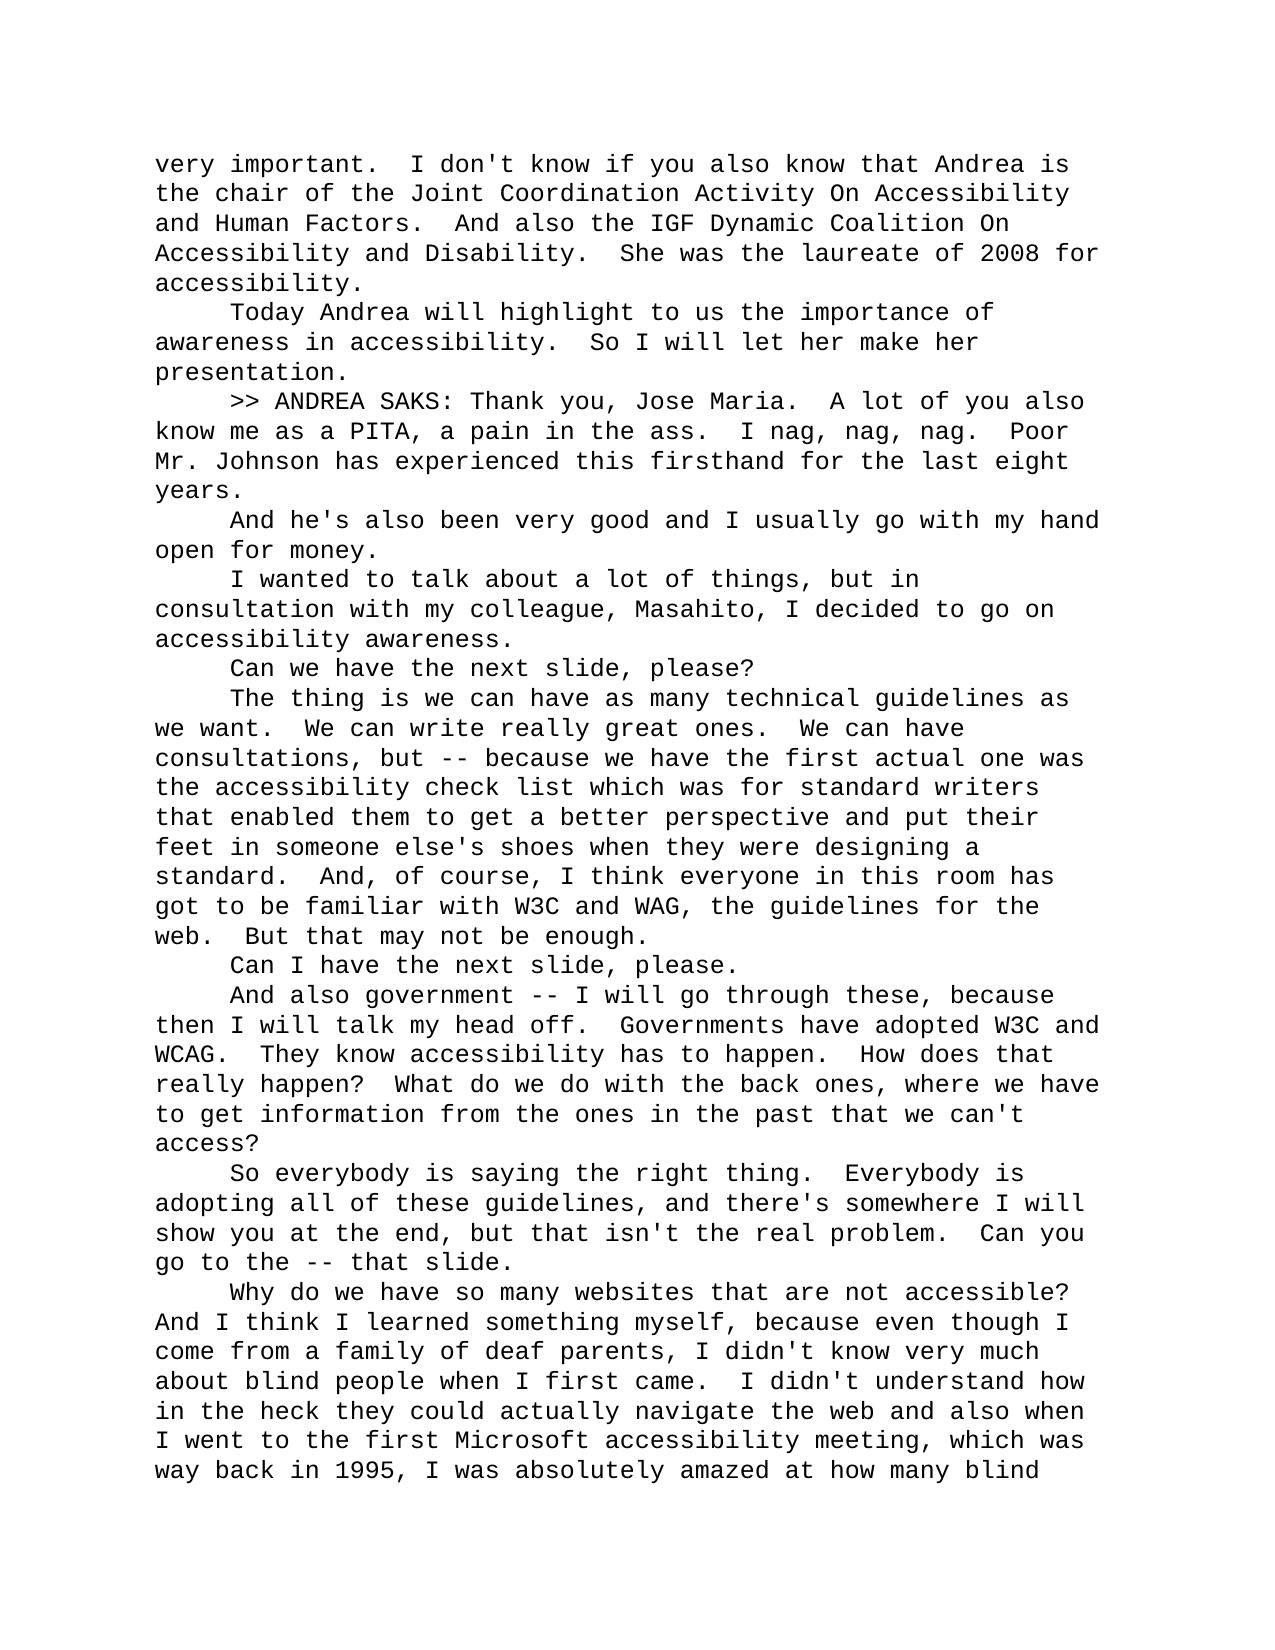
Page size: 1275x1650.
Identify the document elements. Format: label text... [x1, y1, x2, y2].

text Can I have the next slide, please. [154, 952, 1114, 981]
text And also government -- I will go through these, because then I will talk my head off. Governments have adopted W3C and WCAG. They know accessibility has to happen. How does that really happen? What do we do with the back ones, where we have to get information from the ones in the past that we can't access? [154, 981, 1114, 1159]
text So everybody is saying the right thing. Everybody is adopting all of these guidelines, and there's somewhere I will show you at the end, but that isn't the real problem. Can you go to the -- that slide. [154, 1159, 1114, 1278]
text I wanted to talk about a lot of things, but in consultation with my colleague, Masahito, I decided to go on accessibility awareness. [154, 566, 1114, 655]
text Today Andrea will highlight to us the importance of awareness in accessibility. So I will let her make her presentation. [154, 298, 1114, 387]
text The thing is we can have as many technical guidelines as we want. We can write really great ones. We can have consultations, but -- because we have the first actual one was the accessibility check list which was for standard writers that enabled them to get a better perspective and put their feet in someone else's shoes when they were designing a standard. And, of course, I think everyone in this room has got to be familiar with W3C and WAG, the guidelines for the web. But that may not be enough. [154, 684, 1114, 952]
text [154, 1278, 1114, 1486]
text >> ANDREA SAKS: Thank you, Jose Maria. A lot of you also know me as a PITA, a pain in the ass. I nag, nag, nag. Poor Mr. Johnson has experienced this firsthand for the last eight years. [154, 387, 1114, 506]
text Can we have the next slide, please? [154, 655, 1114, 684]
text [154, 150, 1114, 298]
text And he's also been very good and I usually go with my hand open for money. [154, 506, 1114, 566]
